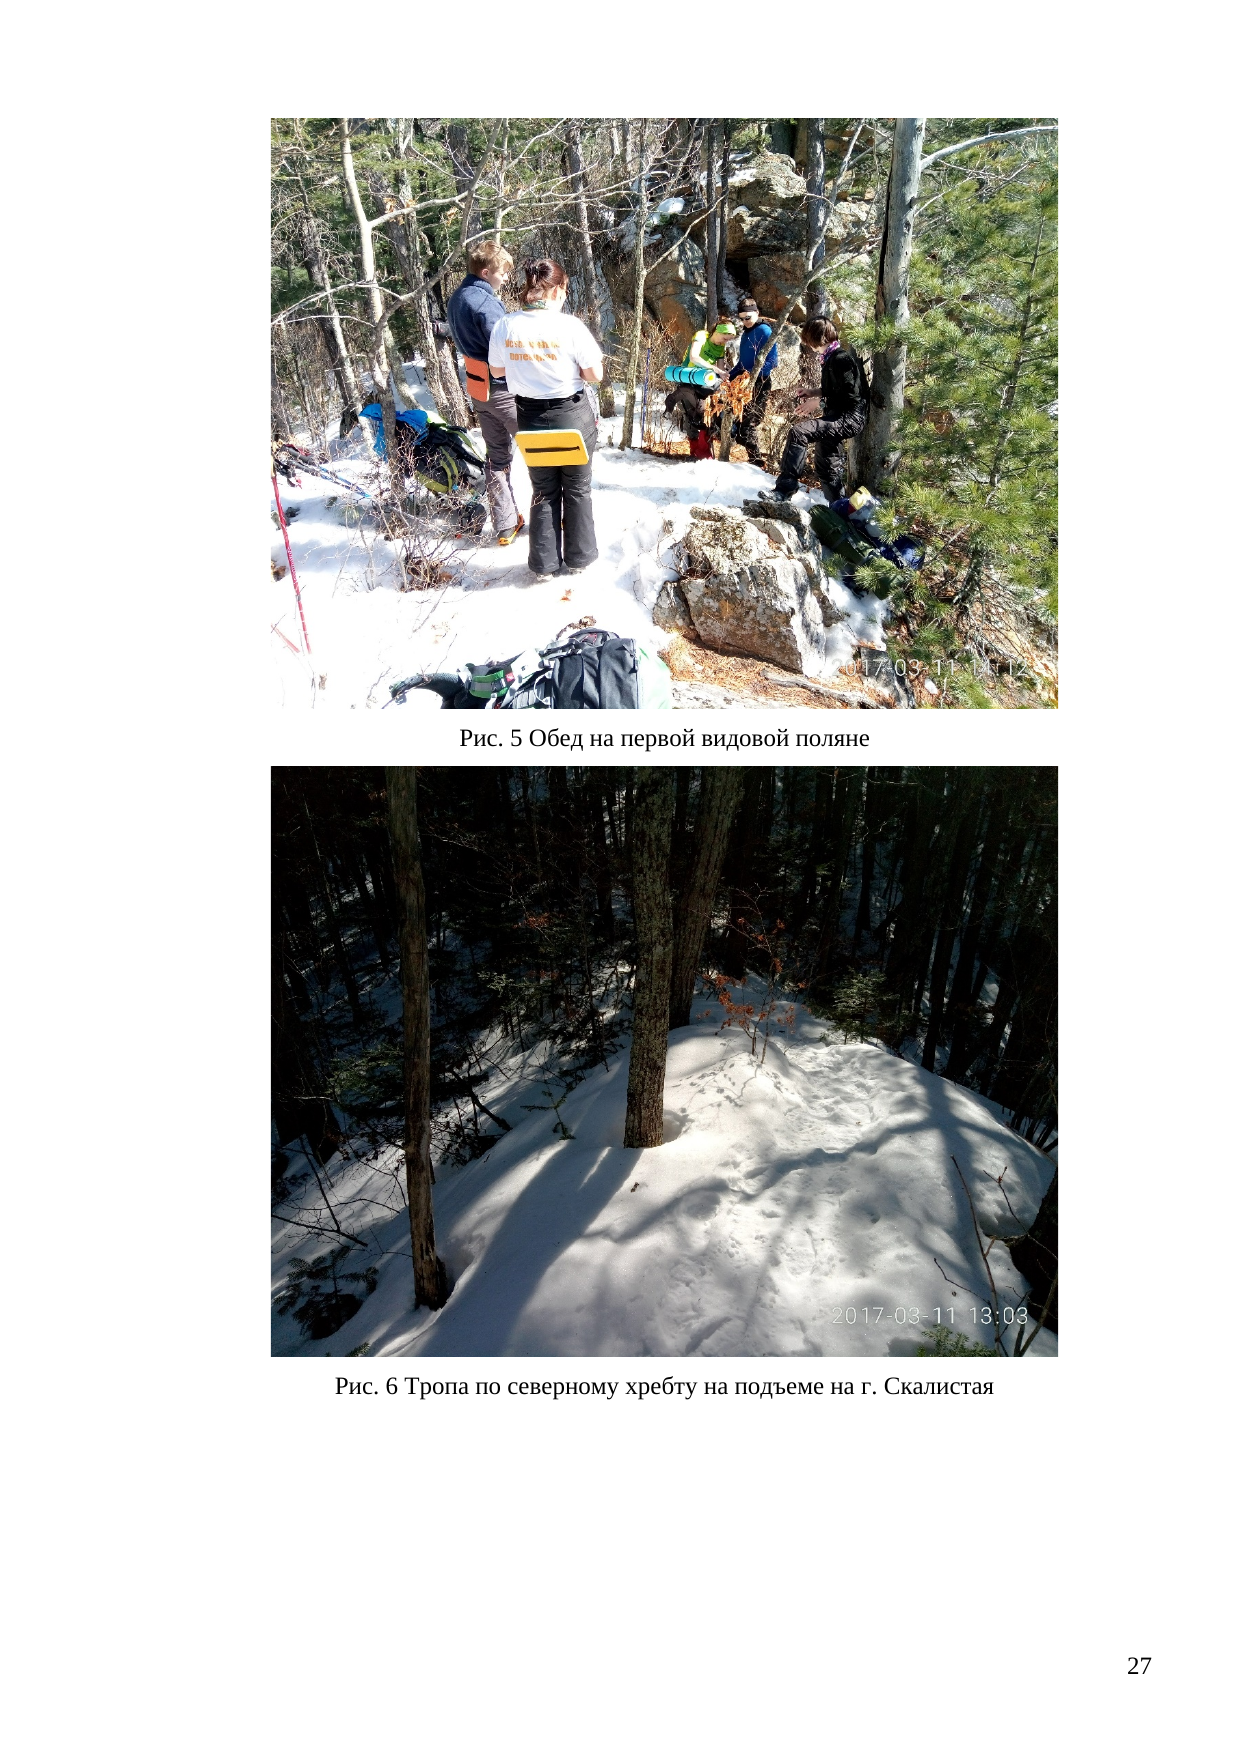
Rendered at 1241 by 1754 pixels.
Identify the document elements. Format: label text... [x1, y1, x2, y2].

picture [270, 118, 1059, 709]
text Рис. 6 Тропа по северному хребту на подъеме на г. Скалистая [177, 1371, 1152, 1400]
picture [270, 766, 1059, 1357]
text Рис. 5 Обед на первой видовой поляне [177, 723, 1152, 752]
